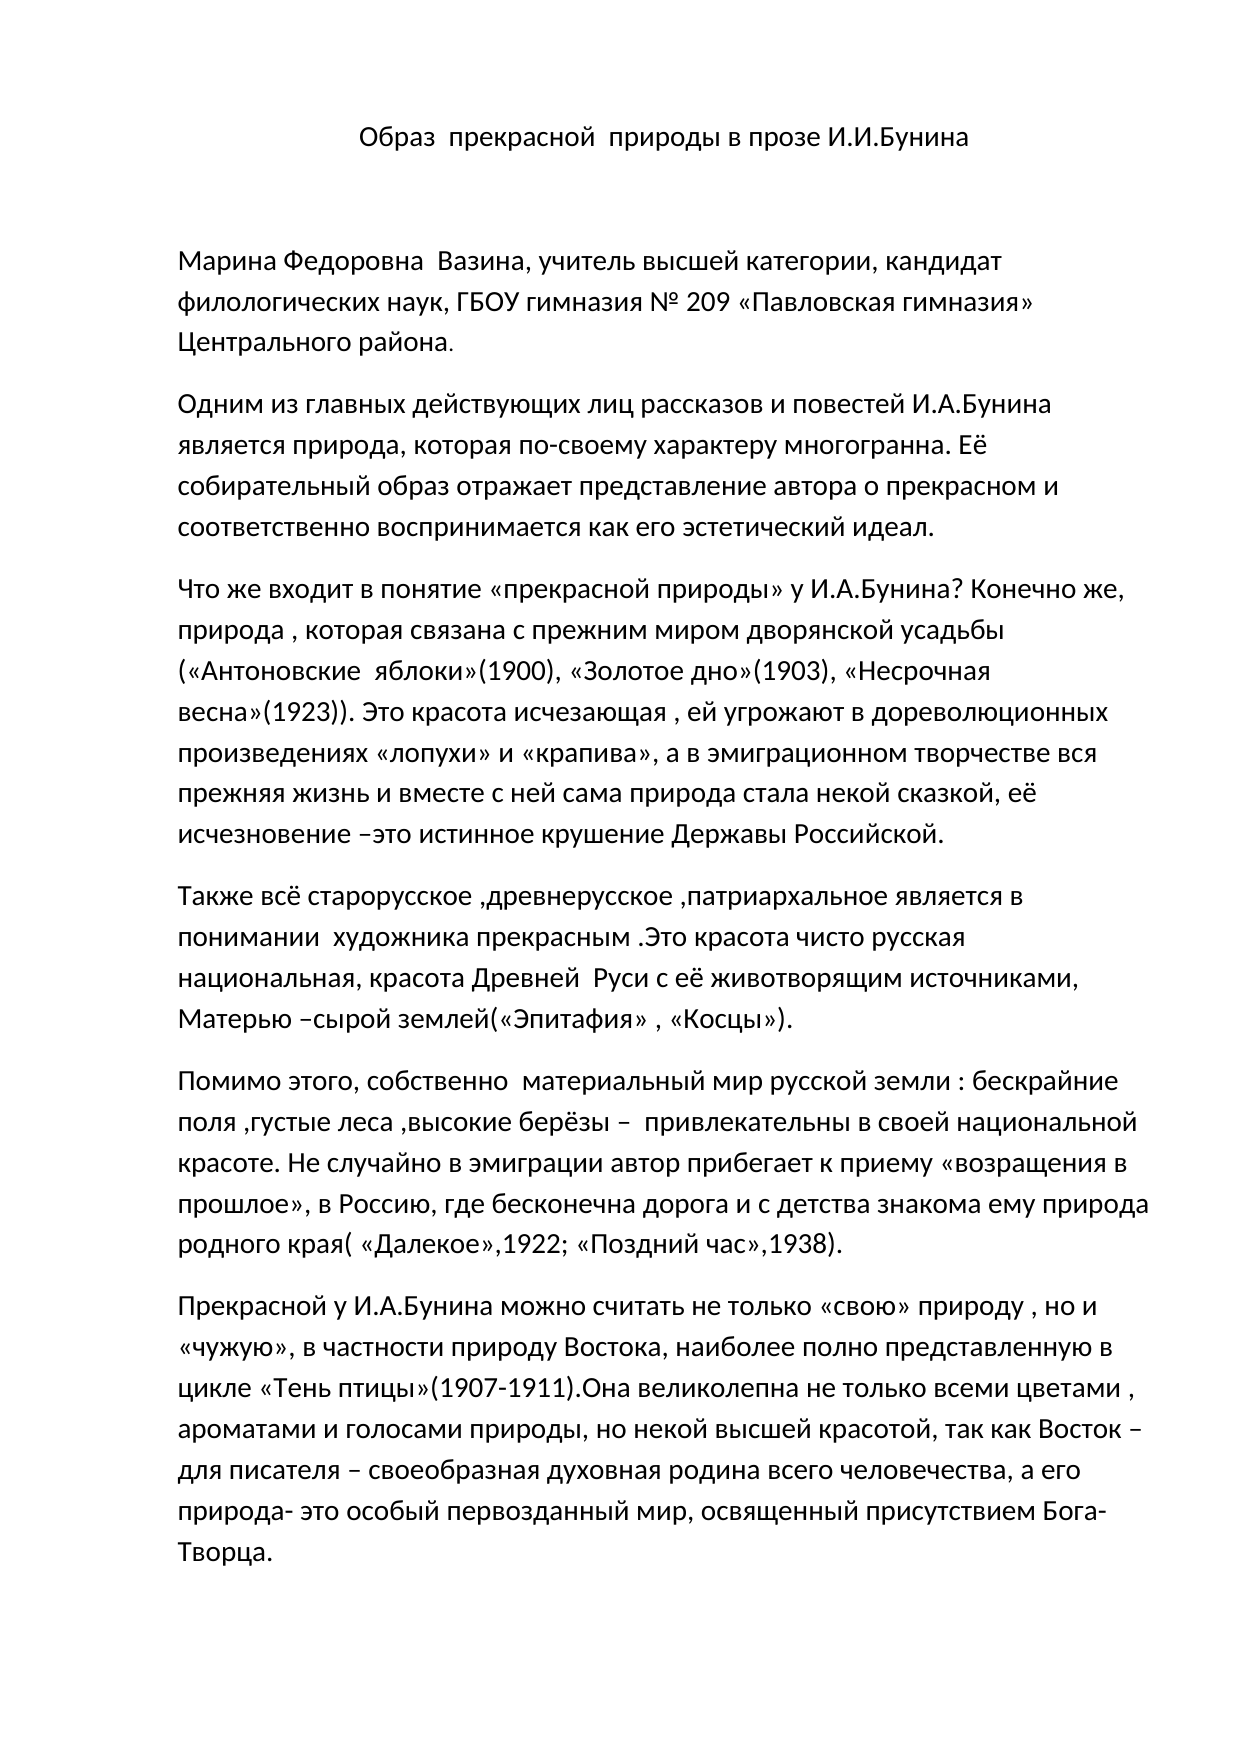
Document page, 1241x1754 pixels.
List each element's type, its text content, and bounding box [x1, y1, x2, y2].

text Также всё старорусское ,древнерусское ,патриархальное является в понимании художника прекрасным .Это красота чисто русская национальная, красота Древней Руси с её животворящим источниками, Матерью –сырой землей(«Эпитафия» , «Косцы»). [177, 877, 1152, 1036]
text Что же входит в понятие «прекрасной природы» у И.А.Бунина? Конечно же, природа , которая связана с прежним миром дворянской усадьбы («Антоновские яблоки»(1900), «Золотое дно»(1903), «Несрочная весна»(1923)). Это красота исчезающая , ей угрожают в дореволюционных произведениях «лопухи» и «крапива», а в эмиграционном творчестве вся прежняя жизнь и вместе с ней сама природа стала некой сказкой, её исчезновение –это истинное крушение Державы Российской. [177, 570, 1152, 851]
text Марина Федоровна Вазина, учитель высшей категории, кандидат филологических наук, ГБОУ гимназия № 209 «Павловская гимназия» Центрального района. [177, 242, 1152, 359]
text Помимо этого, собственно материальный мир русской земли : бескрайние поля ,густые леса ,высокие берёзы – привлекательны в своей национальной красоте. Не случайно в эмиграции автор прибегает к приему «возращения в прошлое», в Россию, где бесконечна дорога и с детства знакома ему природа родного края( «Далекое»,1922; «Поздний час»,1938). [177, 1062, 1152, 1261]
text Образ прекрасной природы в прозе И.И.Бунина [177, 118, 1152, 154]
text Прекрасной у И.А.Бунина можно считать не только «свою» природу , но и «чужую», в частности природу Востока, наиболее полно представленную в цикле «Тень птицы»(1907-1911).Она великолепна не только всеми цветами , ароматами и голосами природы, но некой высшей красотой, так как Восток –для писателя – своеобразная духовная родина всего человечества, а его природа- это особый первозданный мир, освященный присутствием Бога-Творца. [177, 1287, 1152, 1569]
text Одним из главных действующих лиц рассказов и повестей И.А.Бунина является природа, которая по-своему характеру многогранна. Её собирательный образ отражает представление автора о прекрасном и соответственно воспринимается как его эстетический идеал. [177, 385, 1152, 544]
